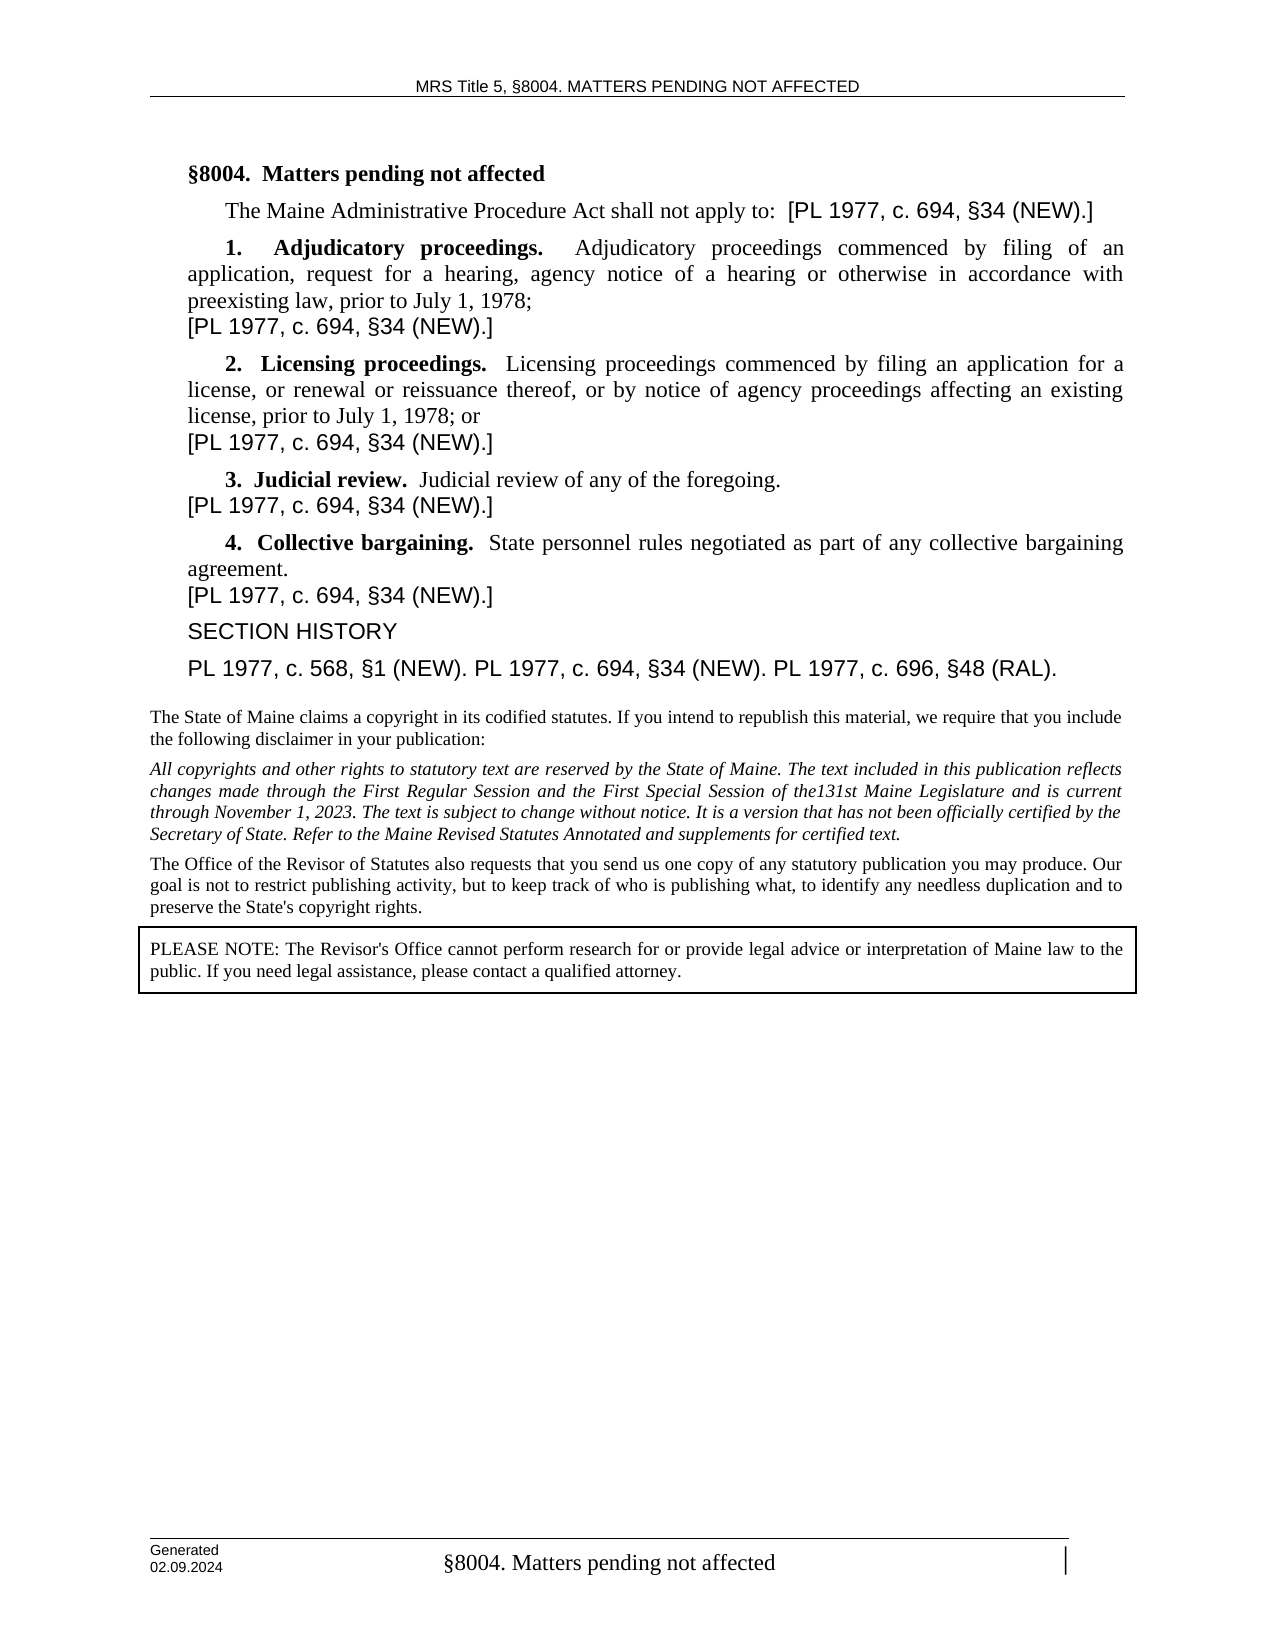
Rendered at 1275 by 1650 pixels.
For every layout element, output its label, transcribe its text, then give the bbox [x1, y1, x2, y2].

text [PL 1977, c. 694, §34 (NEW).] [187, 429, 1125, 455]
text [PL 1977, c. 694, §34 (NEW).] [187, 492, 1125, 518]
text The Office of the Revisor of Statutes also requests that you send us one copy of any statutory publication you may produce. Our goal is not to restrict publishing activity, but to keep track of who is publishing what, to identify any needless duplication and to preserve the State's copyright rights. [150, 852, 1125, 917]
text PL 1977, c. 568, §1 (NEW). PL 1977, c. 694, §34 (NEW). PL 1977, c. 696, §48 (RAL). [187, 655, 1125, 681]
text PLEASE NOTE: The Revisor's Office cannot perform research for or provide legal advice or interpretation of Maine law to the public. If you need legal assistance, please contact a qualified attorney. [140, 928, 1135, 992]
text All copyrights and other rights to statutory text are reserved by the State of Maine. The text included in this publication reflects changes made through the First Regular Session and the First Special Session of the131st Maine Legislature and is current through November 1, 2023 . The text is subject to change without notice. It is a version that has not been officially certified by the Secretary of State. Refer to the Maine Revised Statutes Annotated and supplements for certified text. [150, 758, 1125, 844]
text §8004. Matters pending not affected [187, 160, 1125, 187]
text [PL 1977, c. 694, §34 (NEW).] [187, 313, 1125, 339]
text [PL 1977, c. 694, §34 (NEW).] [187, 582, 1125, 608]
text 2. Licensing proceedings. Licensing proceedings commenced by filing an application for a license, or renewal or reissuance thereof, or by notice of agency proceedings affecting an existing license, prior to July 1, 1978; or [187, 350, 1125, 429]
text SECTION HISTORY [187, 618, 1125, 645]
text The State of Maine claims a copyright in its codified statutes. If you intend to republish this material, we require that you include the following disclaimer in your publication: [150, 706, 1125, 749]
text 1. Adjudicatory proceedings. Adjudicatory proceedings commenced by filing of an application, request for a hearing, agency notice of a hearing or otherwise in accordance with preexisting law, prior to July 1, 1978; [187, 234, 1125, 313]
text 3. Judicial review. Judicial review of any of the foregoing. [187, 466, 1125, 492]
text The Maine Administrative Procedure Act shall not apply to: [PL 1977, c. 694, §34 (NEW).] [187, 197, 1125, 224]
text 4. Collective bargaining. State personnel rules negotiated as part of any collective bargaining agreement. [187, 529, 1125, 582]
